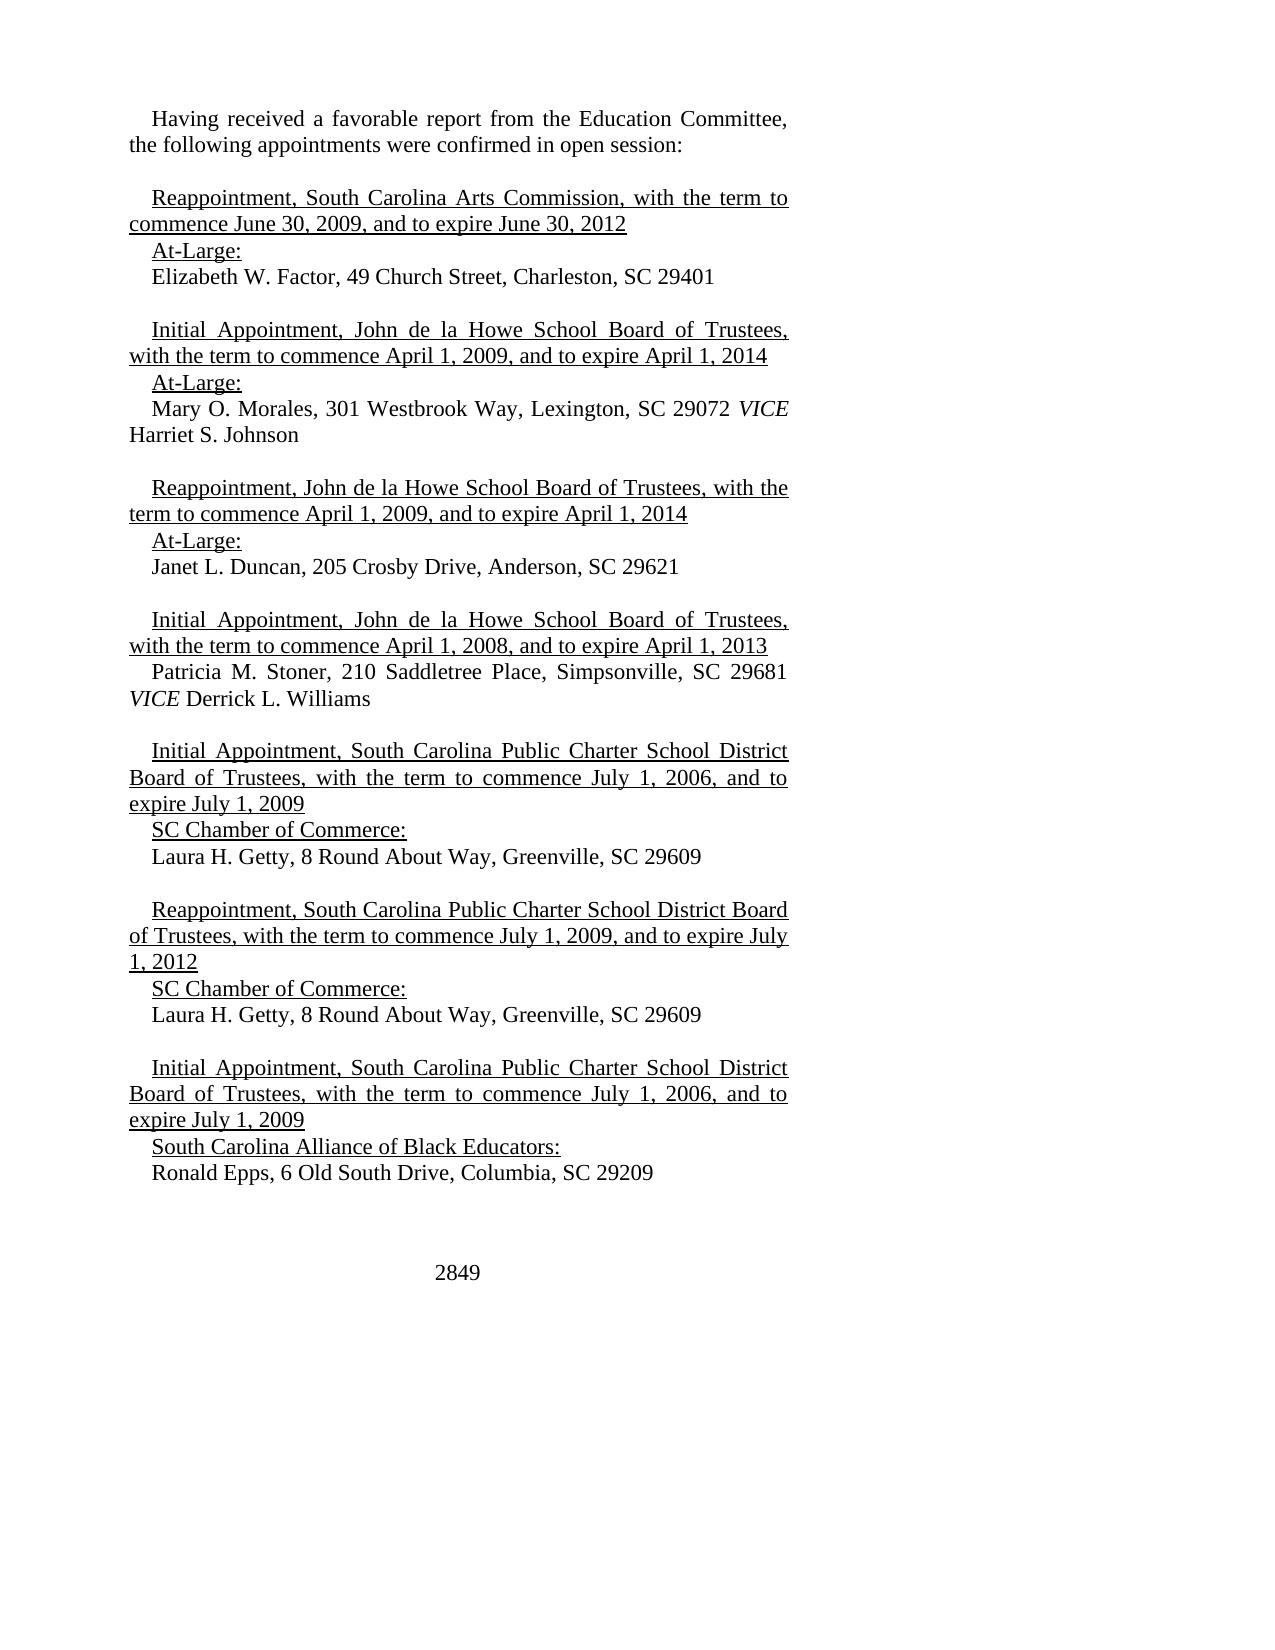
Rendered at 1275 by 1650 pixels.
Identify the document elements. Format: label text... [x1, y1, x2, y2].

text Laura H. Getty, 8 Round About Way, Greenville, SC 29609 [129, 843, 789, 869]
text Reappointment, South Carolina Public Charter School District Board of Trustees, with the term to commence July 1, 2009, and to expire July 1, 2012 [129, 946, 789, 975]
text SC Chamber of Commerce: [129, 817, 789, 843]
text Initial Appointment, John de la Howe School Board of Trustees, with the term to commence April 1, 2009, and to expire April 1, 2014 [129, 316, 789, 368]
text South Carolina Alliance of Black Educators: [129, 1133, 789, 1159]
text At-Large: [129, 527, 789, 553]
text Patricia M. Stoner, 210 Saddletree Place, Simpsonville, SC 29681 VICE Derrick L. Williams [129, 658, 789, 711]
text At-Large: [129, 368, 789, 395]
text Reappointment, John de la Howe School Board of Trustees, with the term to commence April 1, 2009, and to expire April 1, 2014 [129, 474, 789, 527]
text Elizabeth W. Factor, 49 Church Street, Charleston, SC 29401 [129, 263, 789, 289]
text Mary O. Morales, 301 Westbrook Way, Lexington, SC 29072 VICE Harriet S. Johnson [129, 395, 789, 448]
text Initial Appointment, John de la Howe School Board of Trustees, with the term to commence April 1, 2008, and to expire April 1, 2013 [129, 606, 789, 658]
text At-Large: [129, 237, 789, 263]
text Initial Appointment, South Carolina Public Charter School District Board of Trustees, with the term to commence July 1, 2006, and to expire July 1, 2009 [129, 1054, 789, 1133]
text Laura H. Getty, 8 Round About Way, Greenville, SC 29609 [129, 1001, 789, 1027]
text Reappointment, South Carolina Arts Commission, with the term to commence June 30, 2009, and to expire June 30, 2012 [129, 184, 789, 237]
text SC Chamber of Commerce: [129, 975, 789, 1001]
text Janet L. Duncan, 205 Crosby Drive, Anderson, SC 29621 [129, 553, 789, 579]
text Reappointment, South Carolina Public Charter School District Board of Trustees, with the term to commence July 1, 2009, and to expire July 1, 2012 [129, 896, 789, 945]
text Ronald Epps, 6 Old South Drive, Columbia, SC 29209 [129, 1159, 789, 1186]
text Initial Appointment, South Carolina Public Charter School District Board of Trustees, with the term to commence July 1, 2006, and to expire July 1, 2009 [129, 737, 789, 817]
text Having received a favorable report from the Education Committee, the following appointments were confirmed in open session: [129, 105, 789, 158]
